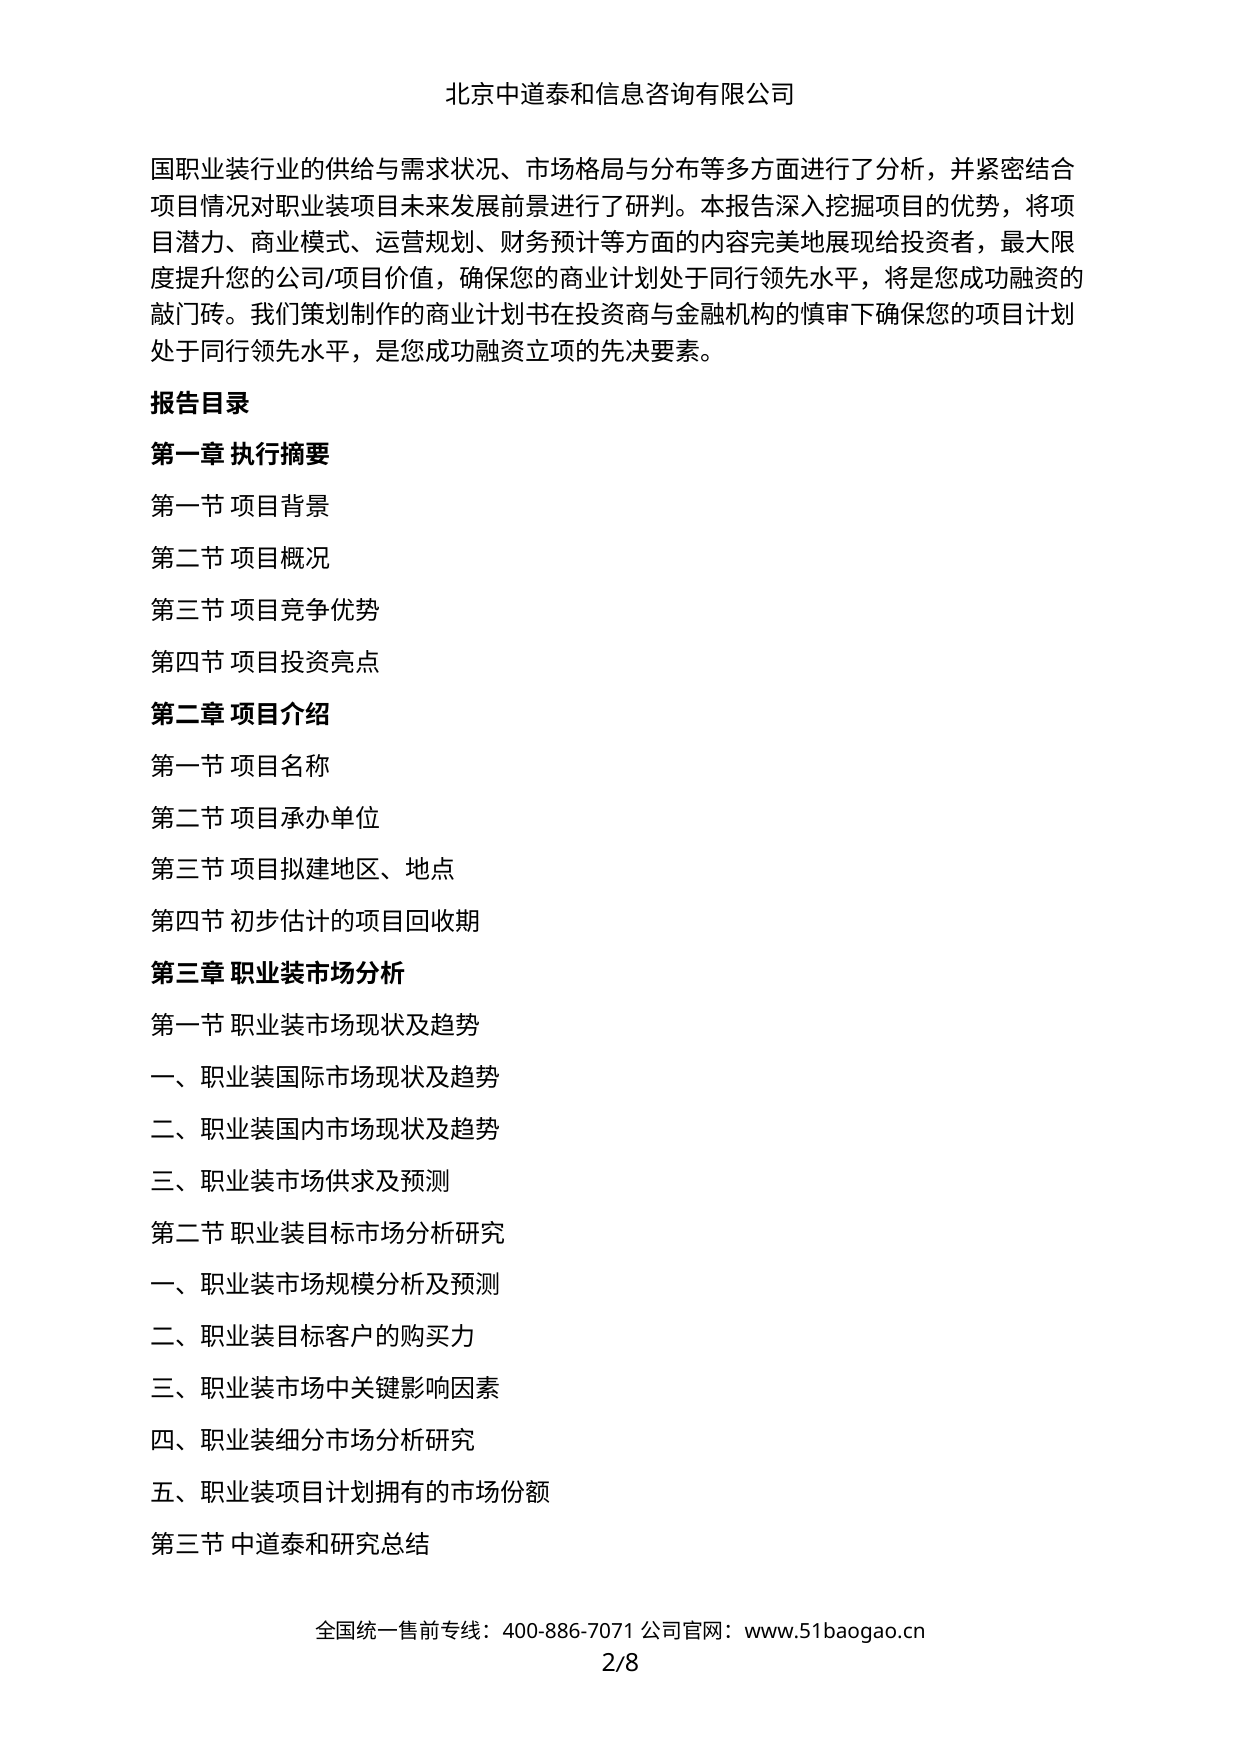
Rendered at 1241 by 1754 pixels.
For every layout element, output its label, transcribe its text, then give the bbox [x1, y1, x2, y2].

text 第一节 项目名称 [150, 746, 1090, 782]
text 二、职业装目标客户的购买力 [150, 1317, 1090, 1353]
text 第二章 项目介绍 [150, 694, 1090, 731]
text 第二节 职业装目标市场分析研究 [150, 1213, 1090, 1249]
text 第四节 项目投资亮点 [150, 642, 1090, 679]
text 第二节 项目承办单位 [150, 798, 1090, 834]
text 第三节 中道泰和研究总结 [150, 1524, 1090, 1561]
text 一、职业装国际市场现状及趋势 [150, 1057, 1090, 1094]
text 五、职业装项目计划拥有的市场份额 [150, 1472, 1090, 1509]
text 四、职业装细分市场分析研究 [150, 1421, 1090, 1457]
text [150, 150, 1090, 367]
text 二、职业装国内市场现状及趋势 [150, 1109, 1090, 1146]
text 三、职业装市场供求及预测 [150, 1161, 1090, 1197]
text 第三节 项目竞争优势 [150, 591, 1090, 627]
text 第一节 职业装市场现状及趋势 [150, 1006, 1090, 1042]
text 第一节 项目背景 [150, 487, 1090, 523]
text 第三章 职业装市场分析 [150, 954, 1090, 990]
text 第三节 项目拟建地区、地点 [150, 850, 1090, 886]
text 一、职业装市场规模分析及预测 [150, 1265, 1090, 1301]
text 第四节 初步估计的项目回收期 [150, 902, 1090, 938]
text 报告目录 [150, 383, 1090, 419]
text 三、职业装市场中关键影响因素 [150, 1369, 1090, 1405]
text 第一章 执行摘要 [150, 435, 1090, 471]
text 第二节 项目概况 [150, 539, 1090, 575]
